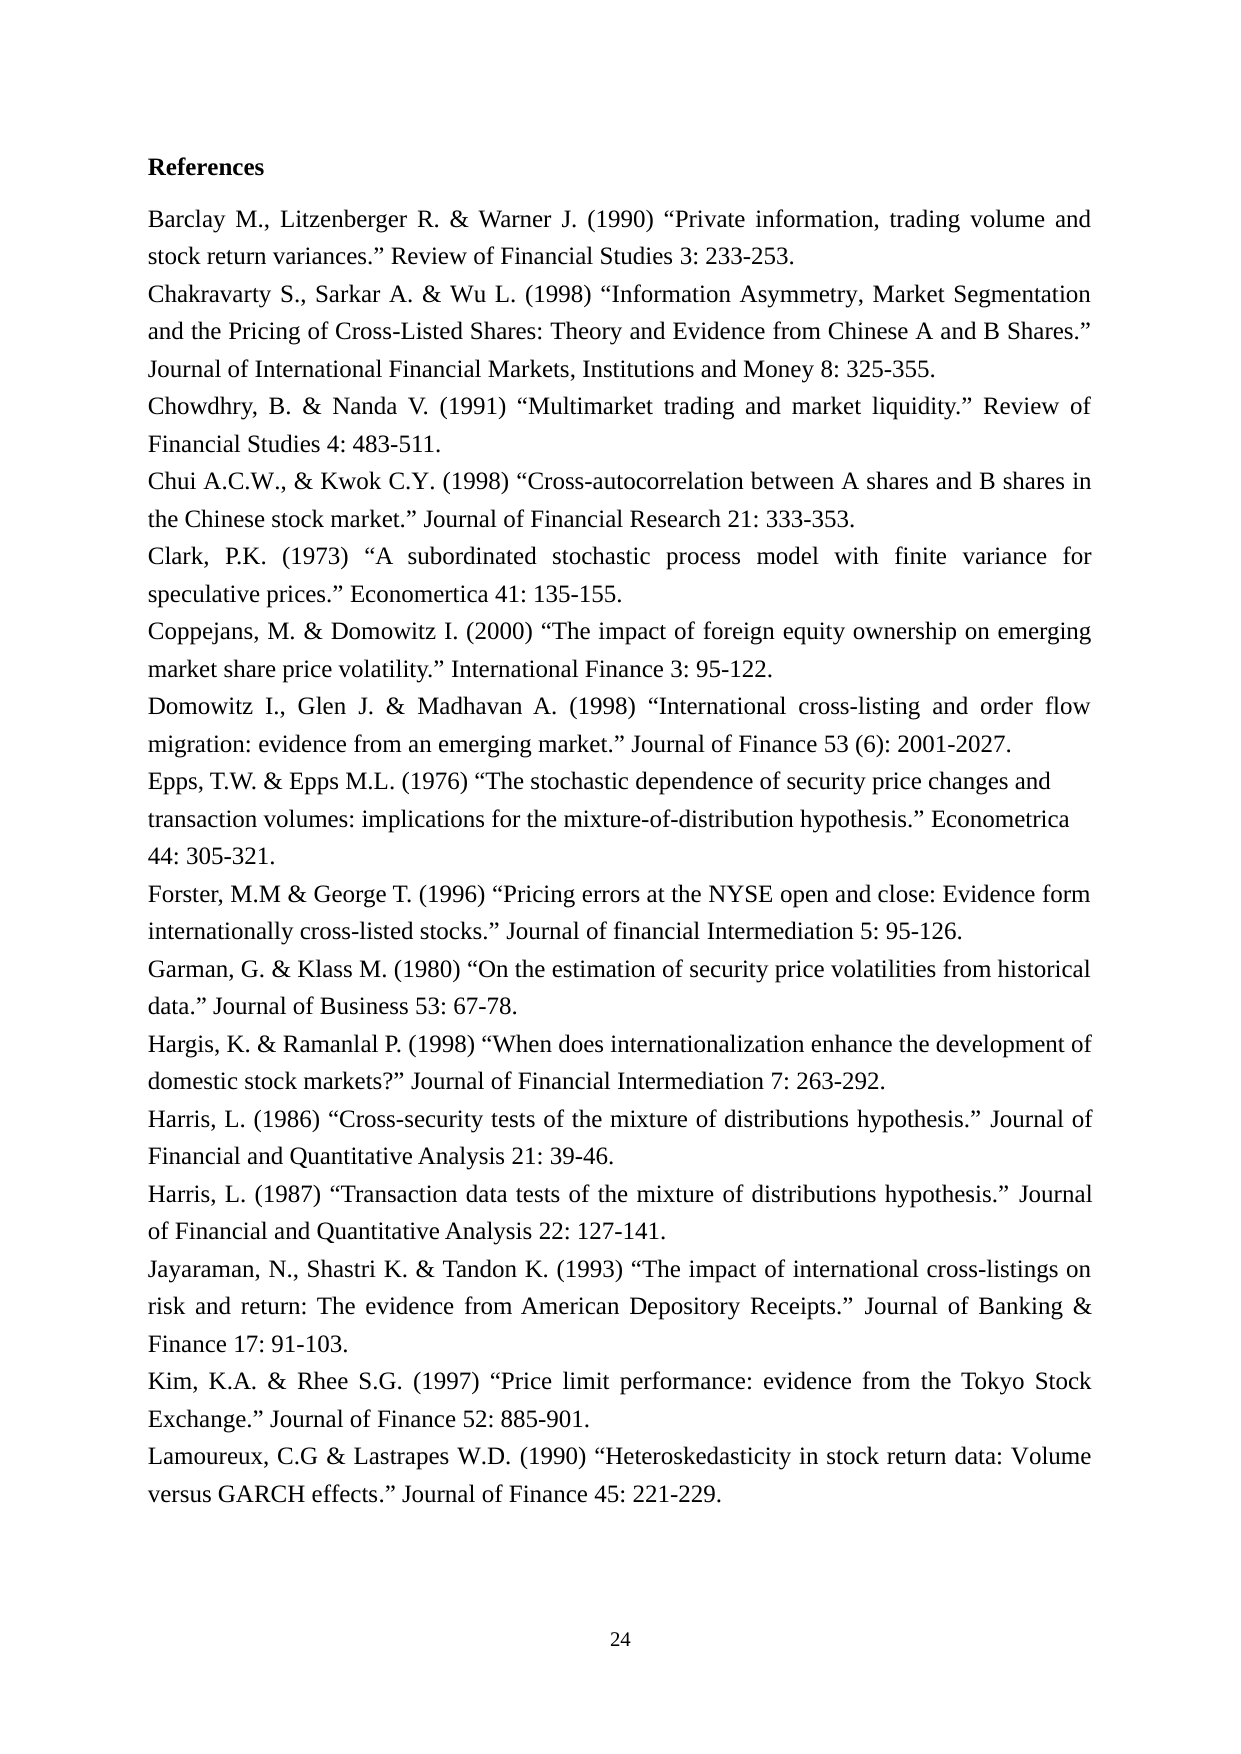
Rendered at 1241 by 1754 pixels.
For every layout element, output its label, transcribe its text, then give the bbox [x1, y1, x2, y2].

text Epps, T.W. & Epps M.L. (1976) “The stochastic dependence of security price changes and transaction volumes: implications for the mixture-of-distribution hypothesis.” Econometrica 44: 305-321. [148, 762, 1092, 874]
text , Glen J. & Madhavan A. (1998) “International cross-listing and order flow migration: evidence from an emerging market.” Journal of Finance 53 (6): 2001-2027. [148, 687, 1092, 762]
text Harris, L. (1986) “Cross-security tests of the mixture of distributions hypothesis.” Journal of Financial and Quantitative Analysis 21: 39-46. [148, 1099, 1092, 1174]
text Barclay M., Litzenberger R. & Warner J. (1990) “Private information, trading volume and stock return variances.” Review of Financial Studies 3: 233-253. [148, 199, 1092, 274]
text Chakravarty S., Sarkar A. & Wu L. (1998) “Information Asymmetry, Market Segmentation and the Pricing of Cross-Listed Shares: Theory and Evidence from Chinese A and B Shares.” Journal of International Financial Markets, Institutions and Money 8: 325-355. [148, 274, 1092, 387]
text Harris, L. (1987) “Transaction data tests of the mixture of distributions hypothesis.” Journal of Financial and Quantitative Analysis 22: 127-141. [148, 1174, 1092, 1249]
text Kim, K.A. & Rhee S.G. (1997) “Price limit performance: evidence from the Tokyo Stock Exchange.” Journal of Finance 52: 885-901. [148, 1362, 1092, 1437]
text Forster, M.M & George T. (1996) “Pricing errors at the NYSE open and close: Evidence form internationally cross-listed stocks.” Journal of financial Intermediation 5: 95-126. [148, 874, 1092, 949]
text Garman, G. & Klass M. (1980) “On the estimation of security price volatilities from historical data.” Journal of Business 53: 67-78. [148, 949, 1092, 1024]
text Coppejans, (2000) “The impact of foreign equity ownership on emerging market share price volatility.” International Finance 3: 95-122. [148, 612, 1092, 687]
text Chui A.C.W., & Kwok C.Y. (1998) “Cross-autocorrelation between A shares and B shares in the Chinese stock market.” Journal of Financial Research 21: 333-353. [148, 462, 1092, 537]
text Jayaraman, N., Shastri K. & Tandon K. (1993) “The impact of international cross-listings on risk and return: The evidence from American Depository Receipts.” Journal of Banking & Finance 17: 91-103. [148, 1249, 1092, 1362]
text Lamoureux, C.G & Lastrapes W.D. (1990) “Heteroskedasticity in stock return data: Volume versus GARCH effects.” Journal of Finance 45: 221-229. [148, 1437, 1092, 1512]
text Hargis, K. & Ramanlal P. (1998) “When does internationalization enhance the development of domestic stock markets?” Journal of Financial Intermediation 7: 263-292. [148, 1024, 1092, 1099]
text Clark, P.K. (1973) “A subordinated stochastic process model with finite variance for speculative prices.” Economertica 41: 135-155. [148, 537, 1092, 612]
text References [148, 148, 1092, 185]
text Chowdhry, B. & Nanda V. (1991) “Multimarket trading and market liquidity.” Review of Financial Studies 4: 483-511. [148, 387, 1092, 462]
